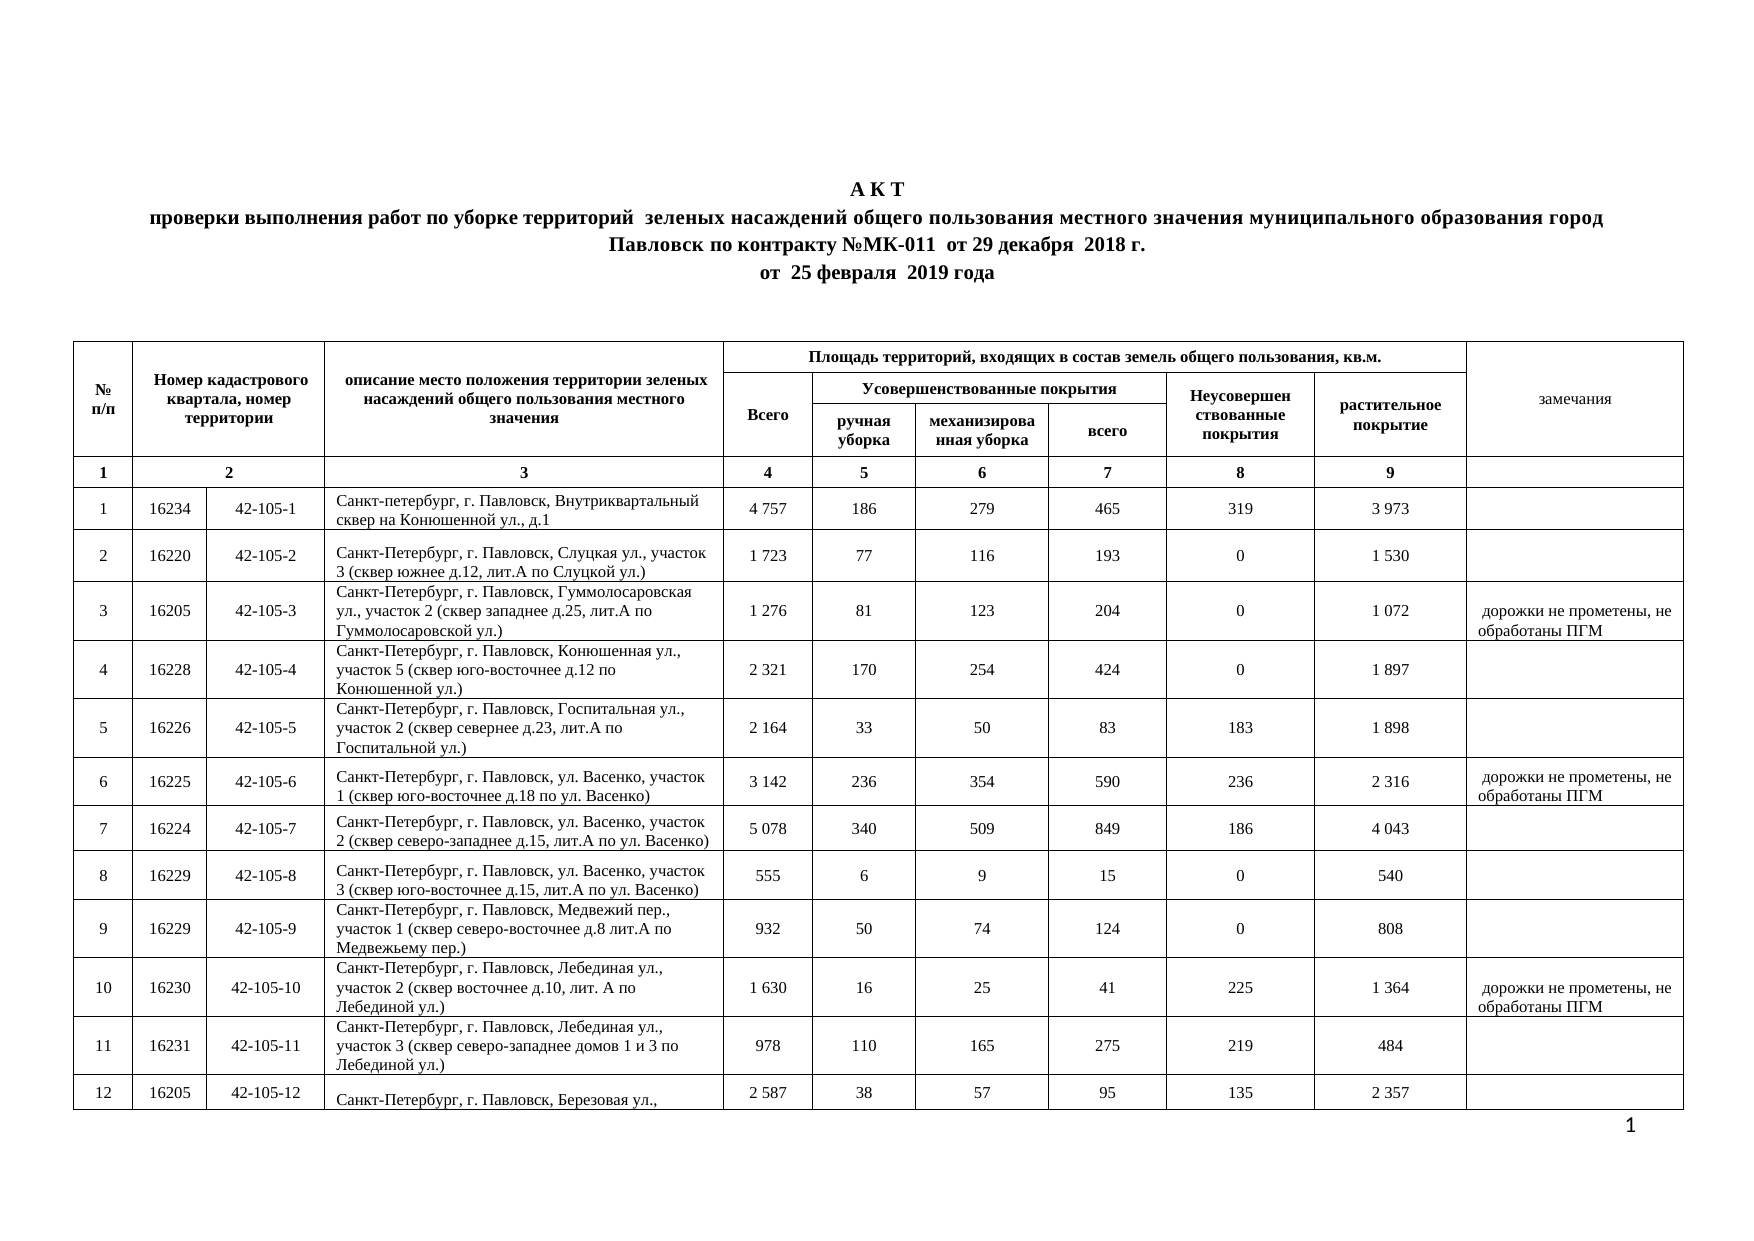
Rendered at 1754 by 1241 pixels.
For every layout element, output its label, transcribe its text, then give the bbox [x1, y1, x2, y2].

table_cell [1467, 488, 1683, 529]
table_cell 2 [133, 457, 324, 487]
table_cell 219 [1167, 1017, 1314, 1074]
table_cell 42-105-5 [207, 699, 324, 757]
table_cell 279 [916, 488, 1048, 529]
table_cell 16228 [133, 641, 206, 698]
table_cell 1 630 [724, 958, 812, 1016]
table_cell 2 587 [724, 1075, 812, 1109]
table_cell [1467, 1075, 1683, 1109]
table_cell 5 078 [724, 806, 812, 850]
table_cell 0 [1167, 530, 1314, 581]
table_cell 42-105-1 [207, 488, 324, 529]
table_cell 135 [1167, 1075, 1314, 1109]
table_cell 183 [1167, 699, 1314, 757]
table_cell 3 973 [1315, 488, 1466, 529]
table_cell 42-105-2 [207, 530, 324, 581]
table_cell 57 [916, 1075, 1048, 1109]
table_cell 193 [1049, 530, 1166, 581]
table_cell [325, 1075, 723, 1109]
table_cell 0 [1167, 851, 1314, 899]
table_cell 6 [813, 851, 915, 899]
table_cell 16 [813, 958, 915, 1016]
table_cell 42-105-4 [207, 641, 324, 698]
table_cell 95 [1049, 1075, 1166, 1109]
table_cell 8 [74, 851, 132, 899]
table_cell Санкт-Петербург, г. Павловск, Лебединая ул., участок 2 (сквер восточнее д.10, лит. А по Лебединой ул.) [325, 958, 723, 1016]
table_cell 4 757 [724, 488, 812, 529]
table_cell 186 [1167, 806, 1314, 850]
table_cell 978 [724, 1017, 812, 1074]
table_cell 10 [74, 958, 132, 1016]
table_cell 7 [74, 806, 132, 850]
table_cell механизированная уборка [916, 404, 1048, 456]
table_cell 5 [74, 699, 132, 757]
table_cell 0 [1167, 900, 1314, 957]
table_cell 354 [916, 758, 1048, 805]
table_cell 254 [916, 641, 1048, 698]
table_cell 4 043 [1315, 806, 1466, 850]
table_cell 110 [813, 1017, 915, 1074]
table_cell 50 [813, 900, 915, 957]
table_header описание место положения территории зеленых насаждений общего пользования местного значения [325, 342, 723, 456]
table_cell 42-105-6 [207, 758, 324, 805]
table_cell Санкт-Петербург, г. Павловск, Госпитальная ул., участок 2 (сквер севернее д.23, лит.А по Госпитальной ул.) [325, 699, 723, 757]
table_cell 3 [325, 457, 723, 487]
table_cell 42-105-8 [207, 851, 324, 899]
table_cell 3 142 [724, 758, 812, 805]
table_cell 2 [74, 530, 132, 581]
table_cell 16229 [133, 900, 206, 957]
table_cell [1467, 699, 1683, 757]
table_cell 509 [916, 806, 1048, 850]
table_cell 9 [1315, 457, 1466, 487]
table_cell 42-105-11 [207, 1017, 324, 1074]
table_cell 1 364 [1315, 958, 1466, 1016]
table_cell 2 164 [724, 699, 812, 757]
table_cell 116 [916, 530, 1048, 581]
table_cell 74 [916, 900, 1048, 957]
table_cell 590 [1049, 758, 1166, 805]
table_cell 236 [1167, 758, 1314, 805]
table_cell дорожки не прометены, не обработаны ПГМ [1467, 758, 1683, 805]
table_cell 1 530 [1315, 530, 1466, 581]
table_cell Санкт-Петербург, г. Павловск, ул. Васенко, участок 1 (сквер юго-восточнее д.18 по ул. Васенко) [325, 758, 723, 805]
table_cell 849 [1049, 806, 1166, 850]
table_cell 555 [724, 851, 812, 899]
table_cell [1467, 457, 1683, 487]
table_cell 0 [1167, 582, 1314, 639]
table_cell 1 [74, 457, 132, 487]
table_cell 41 [1049, 958, 1166, 1016]
table_header замечания [1467, 342, 1683, 456]
table_cell 1 276 [724, 582, 812, 639]
table_cell 2 321 [724, 641, 812, 698]
table_cell 808 [1315, 900, 1466, 957]
table_cell 81 [813, 582, 915, 639]
table_cell Санкт-Петербург, г. Павловск, ул. Васенко, участок 3 (сквер юго-восточнее д.15, лит.А по ул. Васенко) [325, 851, 723, 899]
table_cell 16220 [133, 530, 206, 581]
table_cell [1467, 806, 1683, 850]
table_cell 236 [813, 758, 915, 805]
table_cell 12 [74, 1075, 132, 1109]
table_cell 5 [813, 457, 915, 487]
table_cell растительное покрытие [1315, 373, 1466, 456]
table_cell Санкт-петербург, г. Павловск, Внутриквартальный сквер на Конюшенной ул., д.1 [325, 488, 723, 529]
table_cell 340 [813, 806, 915, 850]
table_cell 9 [74, 900, 132, 957]
table_cell дорожки не прометены, не обработаны ПГМ [1467, 582, 1683, 639]
table_cell 11 [74, 1017, 132, 1074]
table_cell 42-105-10 [207, 958, 324, 1016]
table_cell 16225 [133, 758, 206, 805]
table_cell 16226 [133, 699, 206, 757]
table_cell 16205 [133, 1075, 206, 1109]
table_cell ручная уборка [813, 404, 915, 456]
table_cell 6 [74, 758, 132, 805]
table_cell 16205 [133, 582, 206, 639]
text А К Т [118, 177, 1636, 201]
table_cell 42-105-7 [207, 806, 324, 850]
table_cell всего [1049, 404, 1166, 456]
table_cell 484 [1315, 1017, 1466, 1074]
table_cell 124 [1049, 900, 1166, 957]
table_cell 319 [1167, 488, 1314, 529]
table_cell [1467, 851, 1683, 899]
table_cell 7 [1049, 457, 1166, 487]
table_cell 3 [74, 582, 132, 639]
table_cell 16229 [133, 851, 206, 899]
table_cell 42-105-9 [207, 900, 324, 957]
table_cell Санкт-Петербург, г. Павловск, Слуцкая ул., участок 3 (сквер южнее д.12, лит.А по Слуцкой ул.) [325, 530, 723, 581]
table_cell 16230 [133, 958, 206, 1016]
table_cell Санкт-Петербург, г. Павловск, Конюшенная ул., участок 5 (сквер юго-восточнее д.12 по Конюшенной ул.) [325, 641, 723, 698]
table_cell Усовершенствованные покрытия [813, 373, 1166, 403]
table_cell 932 [724, 900, 812, 957]
table_header Площадь территорий, входящих в состав земель общего пользования, кв.м. [724, 342, 1466, 372]
table_cell 16224 [133, 806, 206, 850]
table_cell Санкт-Петербург, г. Павловск, Гуммолосаровская ул., участок 2 (сквер западнее д.25, лит.А по Гуммолосаровской ул.) [325, 582, 723, 639]
table_cell 2 357 [1315, 1075, 1466, 1109]
table_cell 165 [916, 1017, 1048, 1074]
table_cell 25 [916, 958, 1048, 1016]
table_cell [1467, 641, 1683, 698]
table_cell 83 [1049, 699, 1166, 757]
table_cell Санкт-Петербург, г. Павловск, ул. Васенко, участок 2 (сквер северо-западнее д.15, лит.А по ул. Васенко) [325, 806, 723, 850]
table_cell [1467, 530, 1683, 581]
text проверки выполнения работ по уборке территорий зеленых насаждений общего пользования местного значения муниципального образования город Павловск по контракту №МК-011 от 29 декабря 2018 г. [118, 205, 1636, 256]
table_cell 33 [813, 699, 915, 757]
table_cell 170 [813, 641, 915, 698]
table_header № п/п [74, 342, 132, 456]
table_cell 9 [916, 851, 1048, 899]
table_cell 123 [916, 582, 1048, 639]
table_cell дорожки не прометены, не обработаны ПГМ [1467, 958, 1683, 1016]
table_cell 38 [813, 1075, 915, 1109]
table_cell 1 723 [724, 530, 812, 581]
table_cell [1467, 1017, 1683, 1074]
table_cell 16234 [133, 488, 206, 529]
table_cell 186 [813, 488, 915, 529]
table_header Номер кадастрового квартала, номер территории [133, 342, 324, 456]
table_cell 4 [74, 641, 132, 698]
table_cell 77 [813, 530, 915, 581]
table_cell 42-105-3 [207, 582, 324, 639]
table_cell 2 316 [1315, 758, 1466, 805]
table_cell 1 072 [1315, 582, 1466, 639]
table_cell 4 [724, 457, 812, 487]
table_cell 6 [916, 457, 1048, 487]
table_cell 8 [1167, 457, 1314, 487]
table_cell 204 [1049, 582, 1166, 639]
table_cell Санкт-Петербург, г. Павловск, Лебединая ул., участок 3 (сквер северо-западнее домов 1 и 3 по Лебединой ул.) [325, 1017, 723, 1074]
table_cell 540 [1315, 851, 1466, 899]
table_cell Неусовершен ствованные покрытия [1167, 373, 1314, 456]
table_cell [1467, 900, 1683, 957]
table_cell 424 [1049, 641, 1166, 698]
table_cell 42-105-12 [207, 1075, 324, 1109]
table_cell 15 [1049, 851, 1166, 899]
table_cell 275 [1049, 1017, 1166, 1074]
table_cell 1 898 [1315, 699, 1466, 757]
table_cell 0 [1167, 641, 1314, 698]
table_cell 1 [74, 488, 132, 529]
table_cell 16231 [133, 1017, 206, 1074]
table_cell 50 [916, 699, 1048, 757]
table_cell 225 [1167, 958, 1314, 1016]
text от 25 февраля 2019 года [118, 260, 1636, 284]
table_cell Всего [724, 373, 812, 456]
table_cell Санкт-Петербург, г. Павловск, Медвежий пер., участок 1 (сквер северо-восточнее д.8 лит.А по Медвежьему пер.) [325, 900, 723, 957]
table_cell 1 897 [1315, 641, 1466, 698]
table_cell 465 [1049, 488, 1166, 529]
